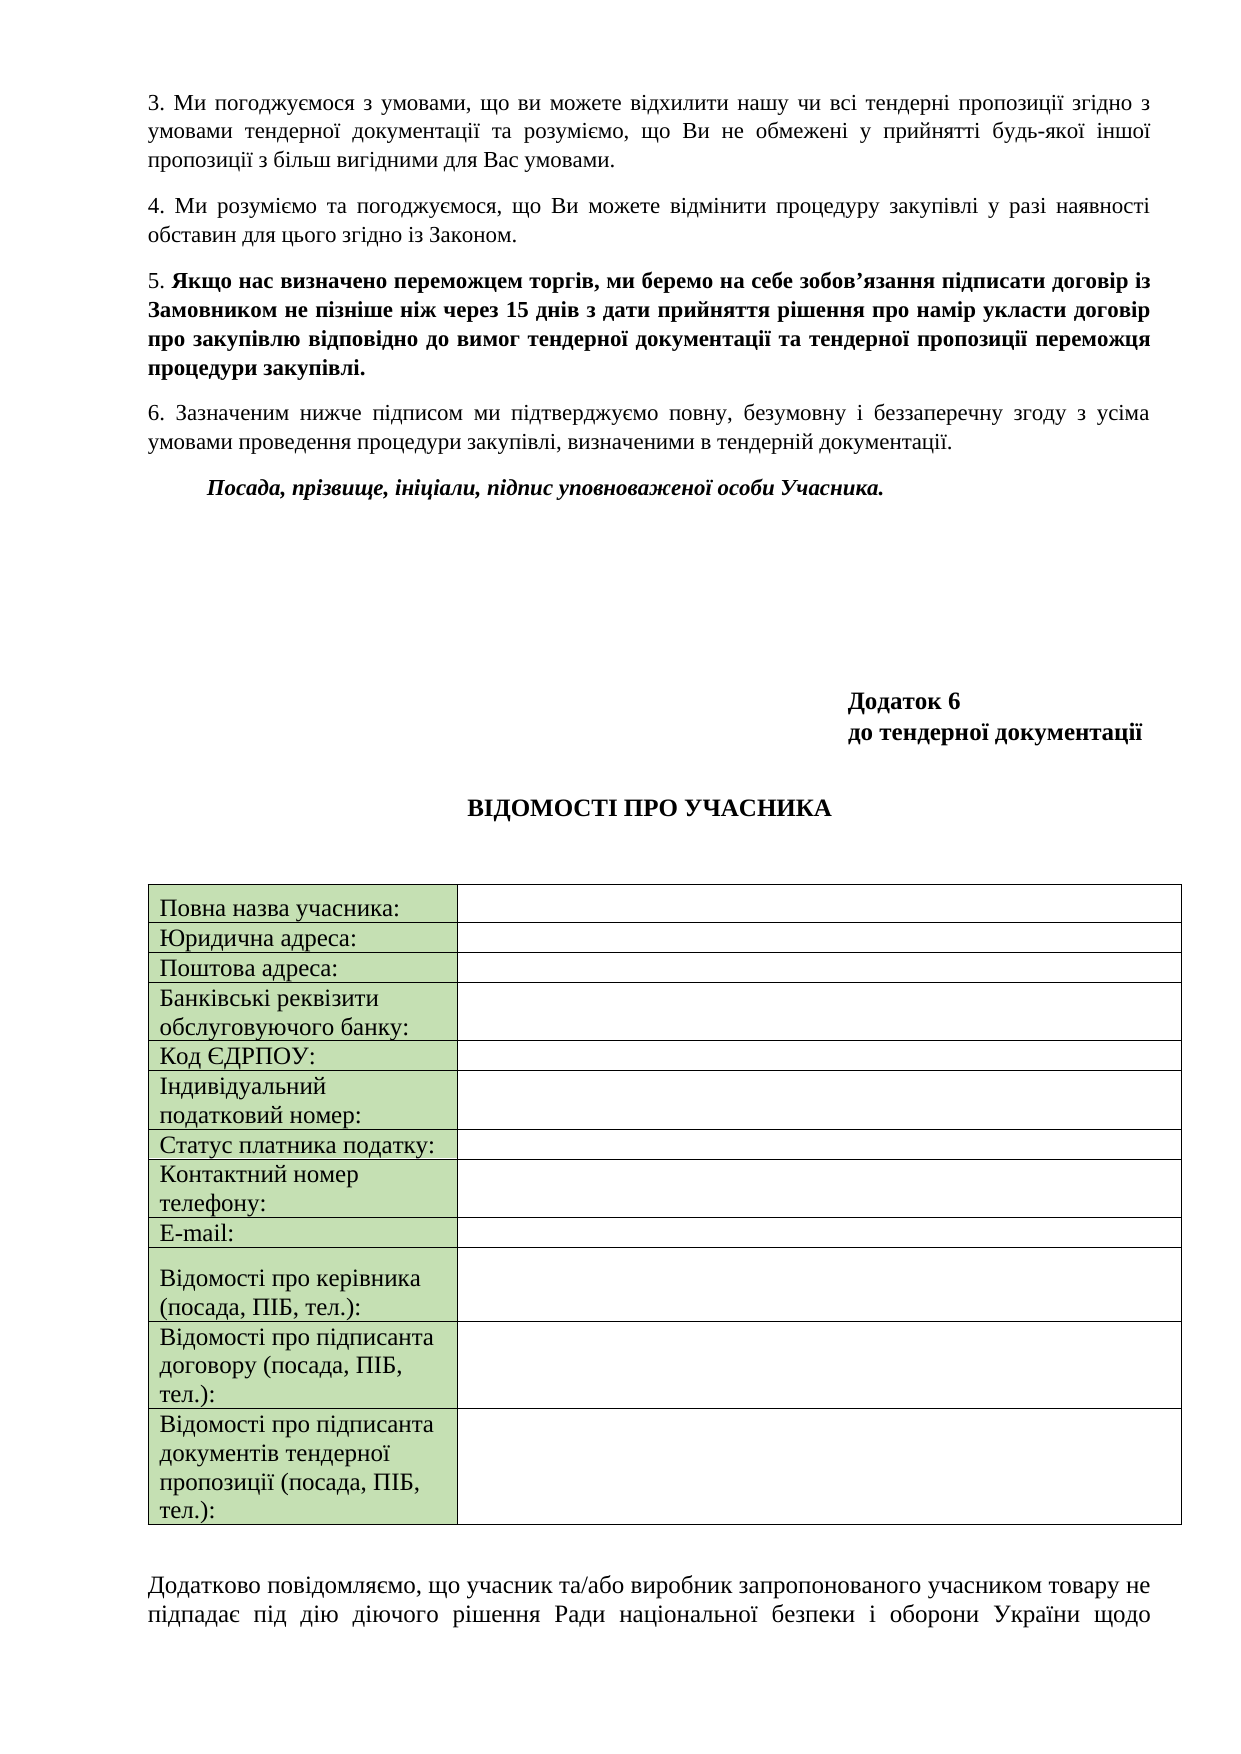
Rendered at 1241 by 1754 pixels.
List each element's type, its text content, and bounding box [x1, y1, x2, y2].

table_header [458, 885, 1181, 922]
text Додаток 6 [148, 656, 1152, 715]
text 4. Ми розуміємо та погоджуємося, що Ви можете відмінити процедуру закупівлі у разі наявності обставин для цього згідно із Законом. [148, 192, 1152, 247]
table_header Повна назва учасника: [149, 885, 457, 922]
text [148, 1571, 1152, 1628]
table_cell [458, 1248, 1181, 1321]
table_cell Юридична адреса: [149, 923, 457, 952]
table_cell Банківські реквізити обслуговуючого банку: [149, 983, 457, 1040]
table_cell Е-mail: [149, 1218, 457, 1247]
table_cell Поштова адреса: [149, 953, 457, 982]
table_cell Відомості про підписанта договору (посада, ПІБ, тел.): [149, 1322, 457, 1408]
text 3. Ми погоджуємося з умовами, що ви можете відхилити нашу чи всі тендерні пропозиції згідно з умовами тендерної документації та розуміємо, що Ви не обмежені у прийнятті будь-якої іншої пропозиції з більш вигідними для Вас умовами. [148, 88, 1152, 173]
text Посада, прізвище, ініціали, підпис уповноваженої особи Учасника. [148, 474, 1152, 500]
table_cell [458, 1322, 1181, 1408]
table_cell [458, 983, 1181, 1040]
table_cell Статус платника податку: [149, 1130, 457, 1158]
table_cell [458, 953, 1181, 982]
table_cell [458, 1041, 1181, 1070]
table_cell [458, 1409, 1181, 1524]
table_cell [458, 1160, 1181, 1217]
text 5. Якщо нас визначено переможцем торгів, ми беремо на себе зобов’язання підписати договір із Замовником не пізніше ніж через 15 днів з дати прийняття рішення про намір укласти договір про закупівлю відповідно до вимог тендерної документації та тендерної пропозиції переможця процедури закупівлі. [148, 267, 1152, 380]
table_cell Відомості про підписанта документів тендерної пропозиції (посада, ПІБ, тел.): [149, 1409, 457, 1524]
table_cell Код ЄДРПОУ: [149, 1041, 457, 1070]
text ВІДОМОСТІ ПРО УЧАСНИКА [148, 793, 1152, 822]
table_cell [458, 1130, 1181, 1158]
text до тендерної документації [148, 717, 1152, 746]
table_cell Контактний номер телефону: [149, 1160, 457, 1217]
table_cell [458, 1218, 1181, 1247]
table_cell Індивідуальний податковий номер: [149, 1071, 457, 1129]
table_cell Відомості про керівника (посада, ПІБ, тел.): [149, 1248, 457, 1321]
table_cell [458, 1071, 1181, 1129]
table_cell [458, 923, 1181, 952]
text 6. Зазначеним нижче підписом ми підтверджуємо повну, безумовну і беззаперечну згоду з усіма умовами проведення процедури закупівлі, визначеними в тендерній документації. [148, 399, 1152, 454]
